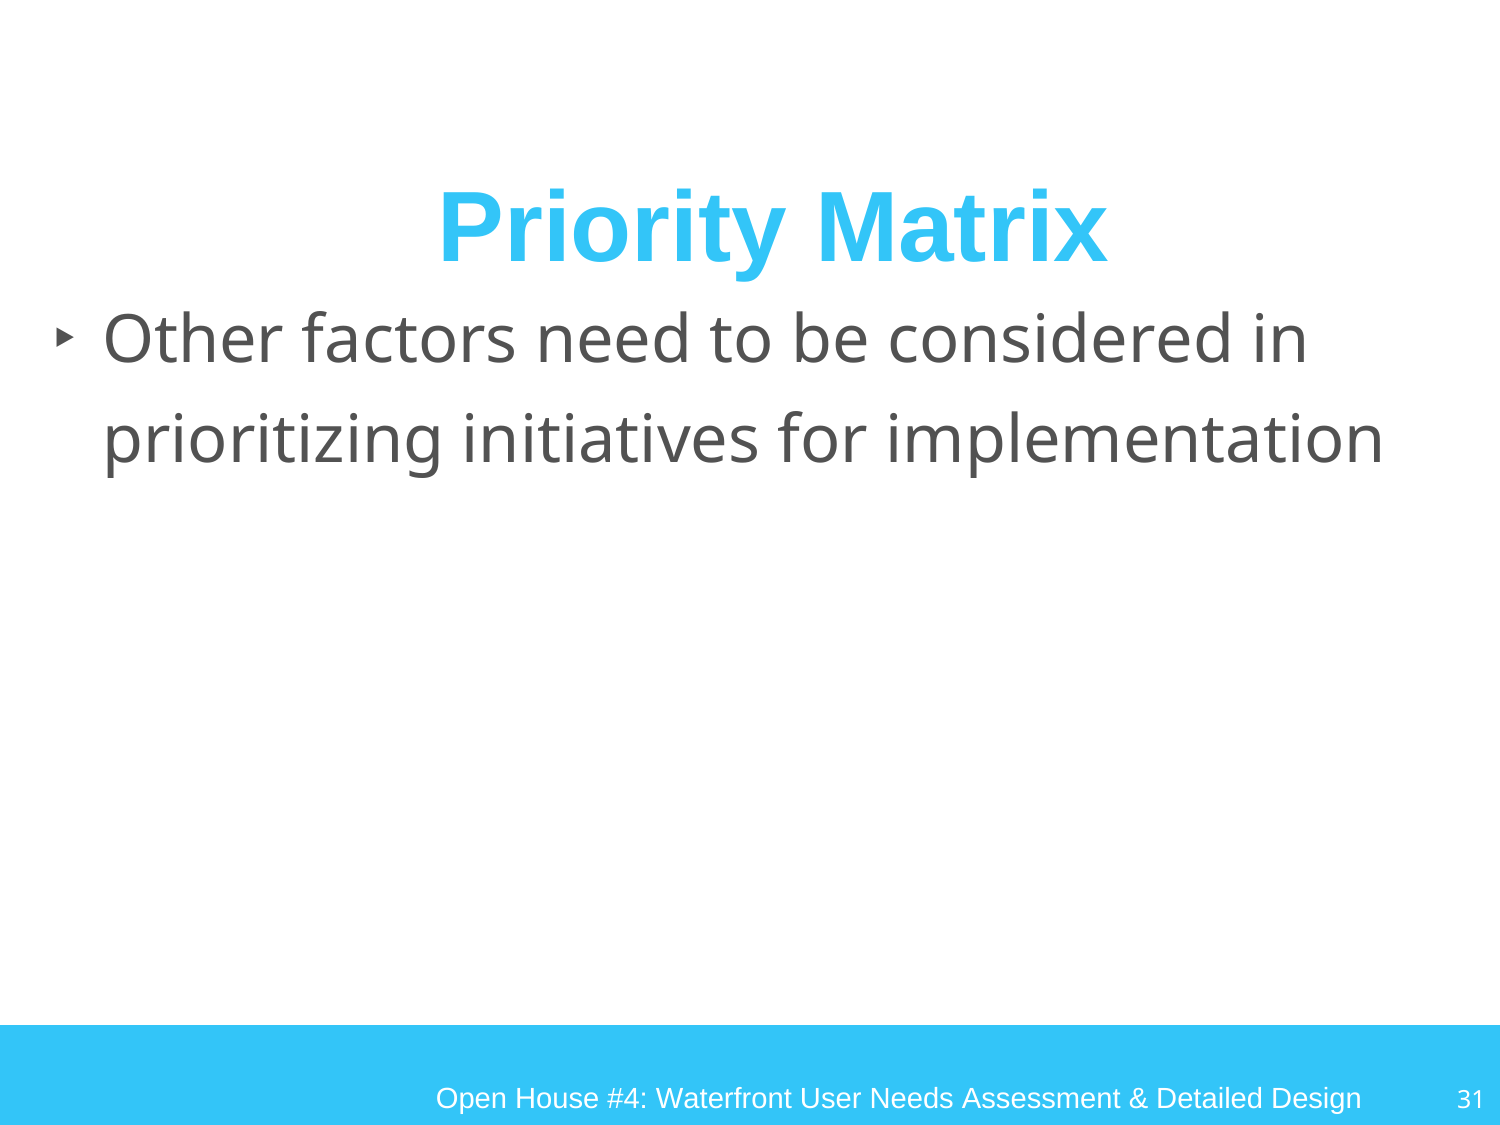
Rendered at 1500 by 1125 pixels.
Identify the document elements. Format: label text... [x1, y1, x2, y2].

list Other factors need to be considered in prioritizing initiatives for implementation [52, 292, 1431, 482]
subtitle Priority Matrix [437, 167, 1431, 282]
